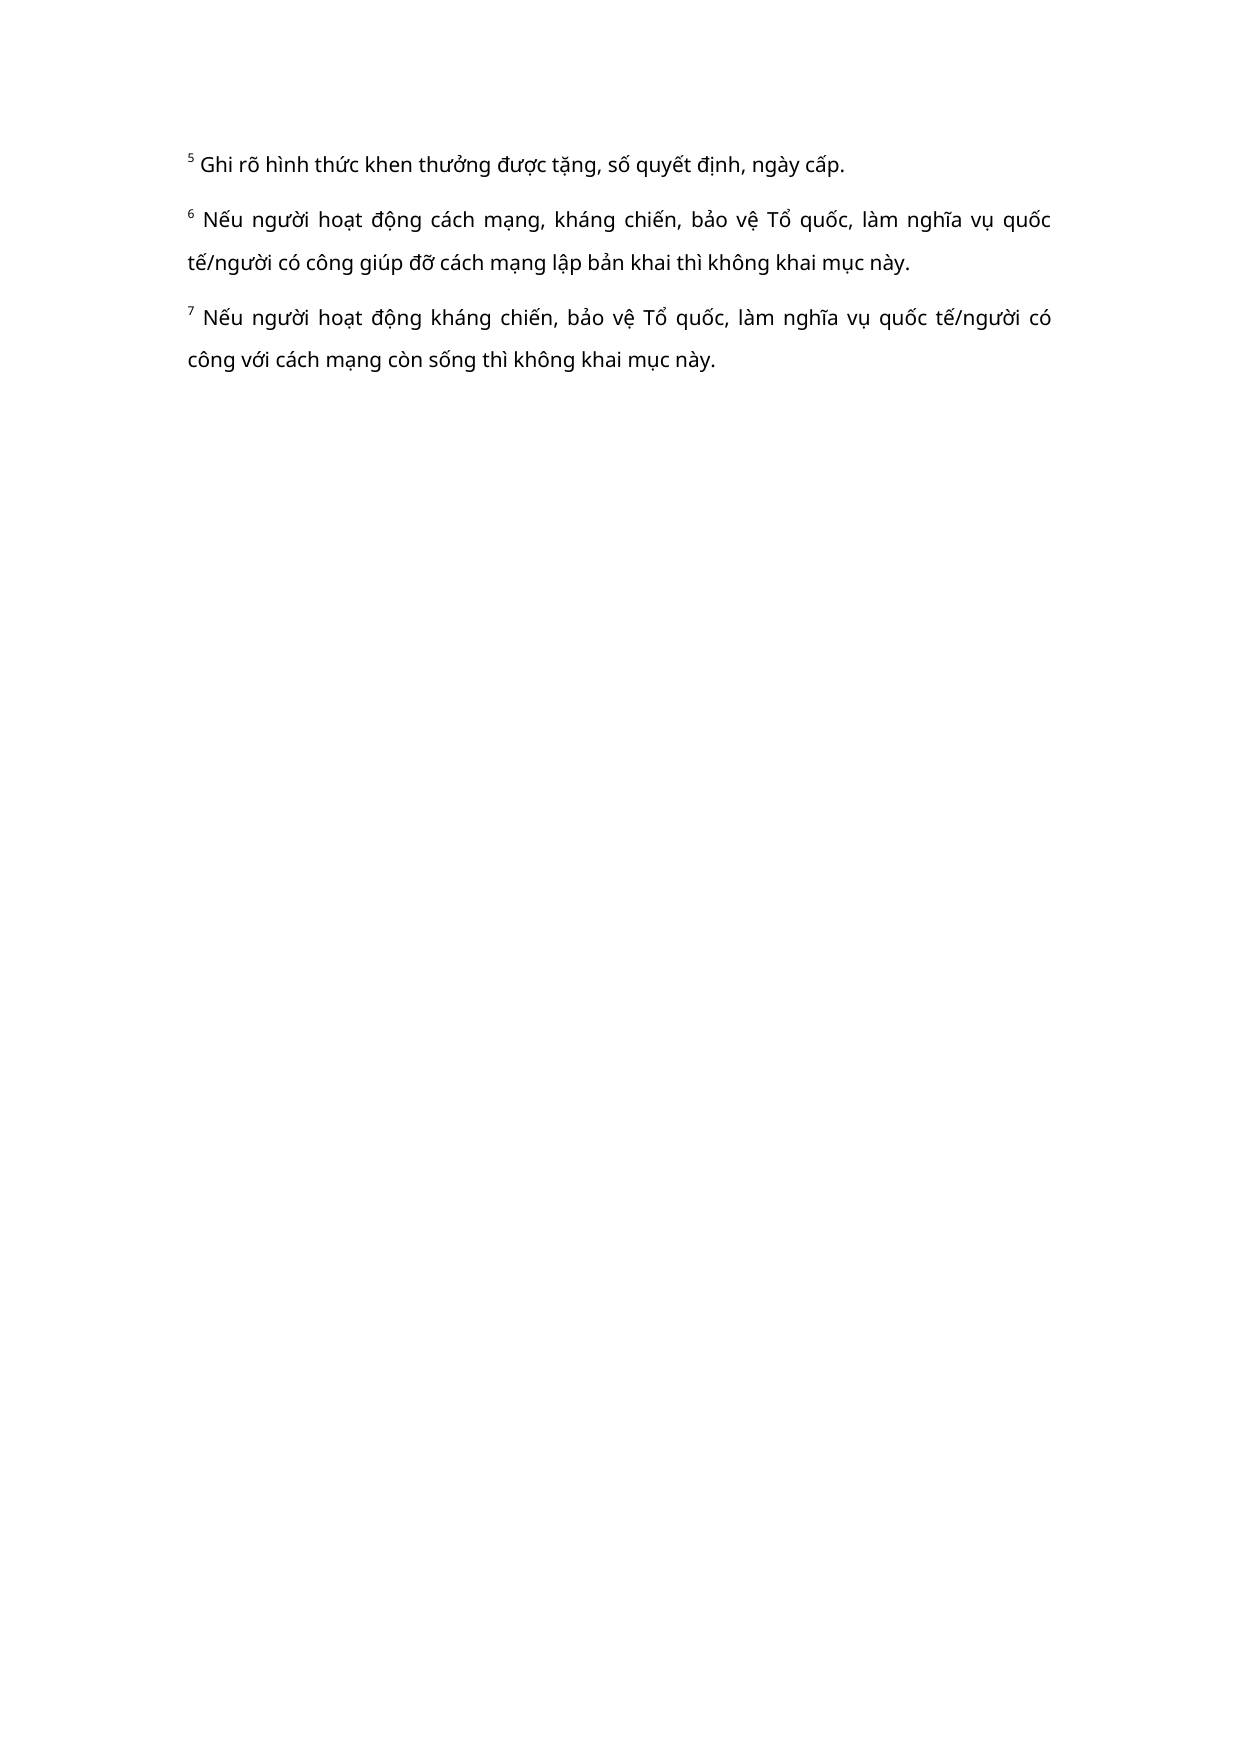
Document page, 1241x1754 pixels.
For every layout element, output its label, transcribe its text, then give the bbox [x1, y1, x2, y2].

text 7 Nếu người hoạt động kháng chiến, bảo vệ Tổ quốc, làm nghĩa vụ quốc tế/người có công với cách mạng còn sống thì không khai mục này. [187, 303, 1053, 374]
text 6 Nếu người hoạt động cách mạng, kháng chiến, bảo vệ Tổ quốc, làm nghĩa vụ quốc tế/người có công giúp đỡ cách mạng lập bản khai thì không khai mục này. [187, 205, 1053, 276]
text 5 Ghi rõ hình thức khen thưởng được tặng, số quyết định, ngày cấp. [187, 150, 1053, 178]
